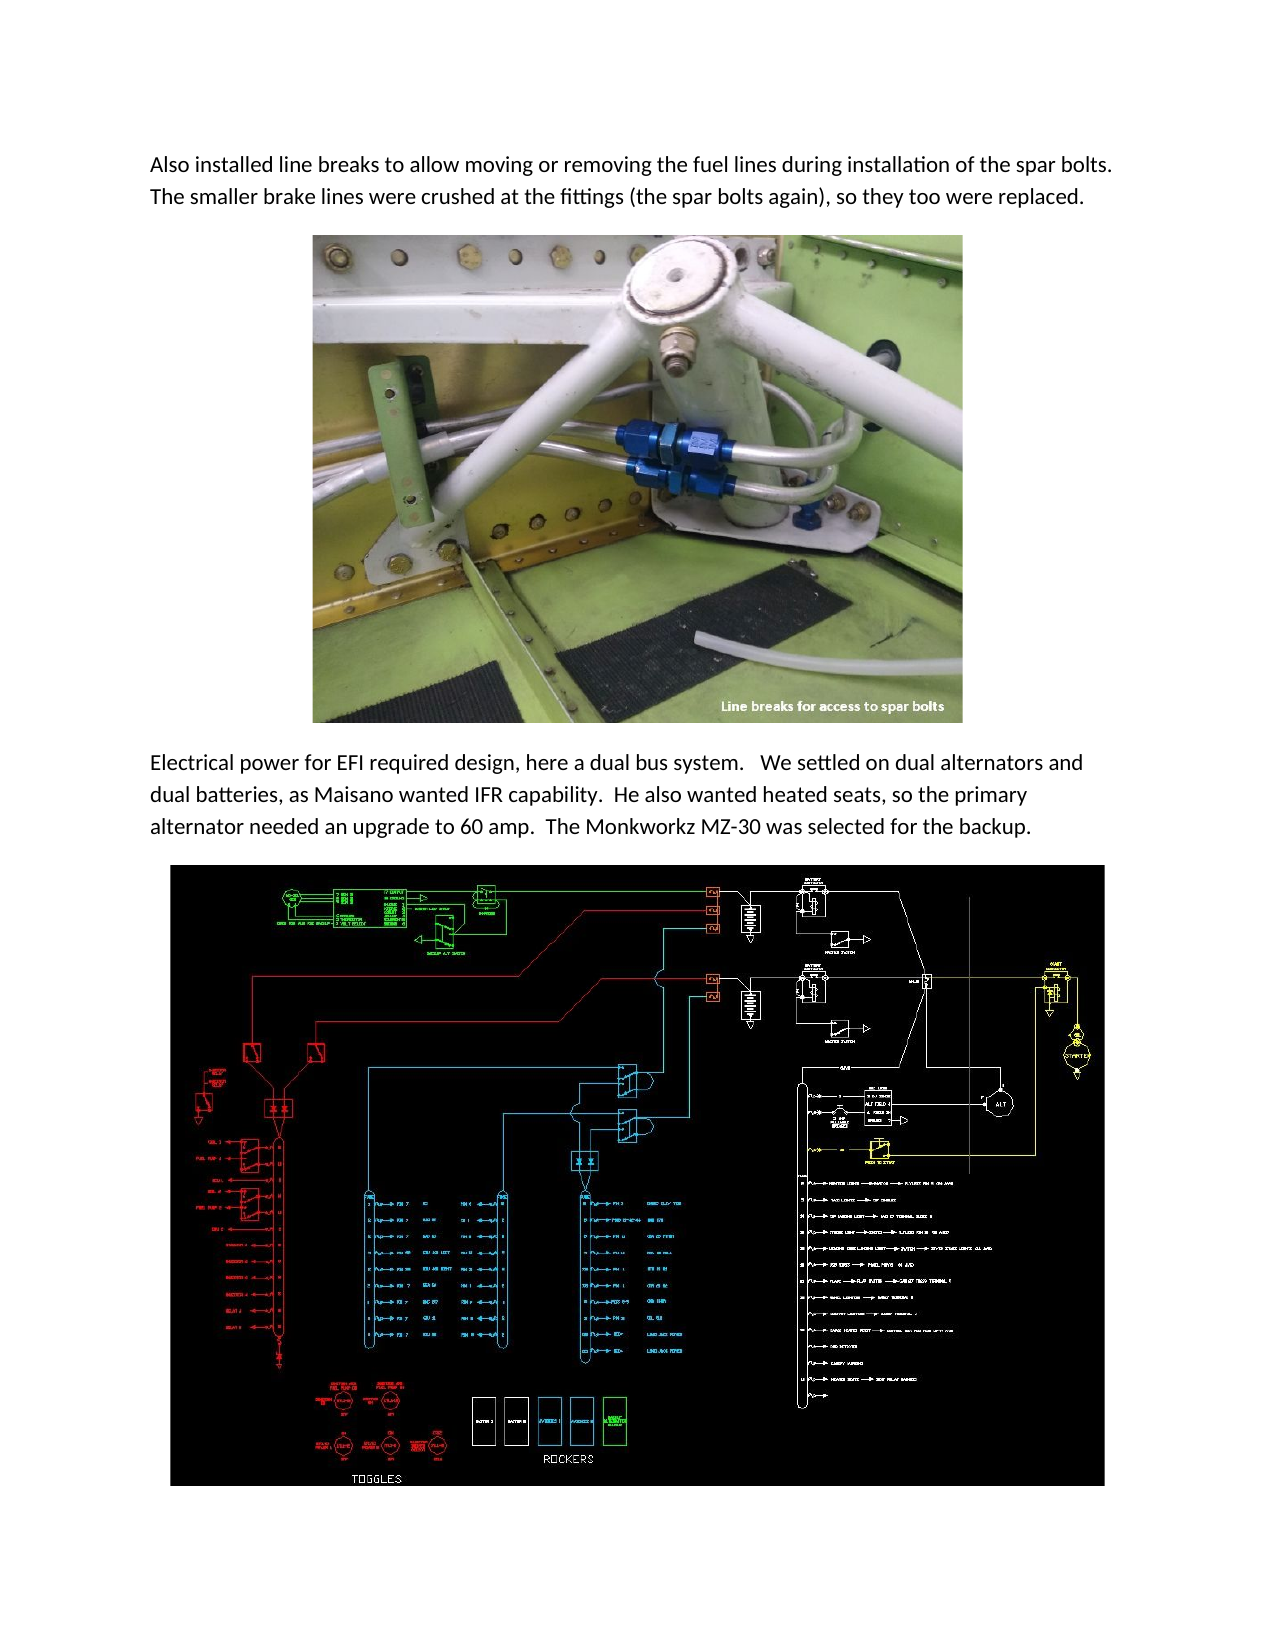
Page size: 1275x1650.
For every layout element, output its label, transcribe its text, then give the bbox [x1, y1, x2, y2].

text Also installed line breaks to allow moving or removing the fuel lines during installation of the spar bolts. The smaller brake lines were crushed at the fittings (the spar bolts again), so they too were replaced. [150, 150, 1125, 210]
text Electrical power for EFI required design, here a dual bus system. We settled on dual alternators and dual batteries, as Maisano wanted IFR capability. He also wanted heated seats, so the primary alternator needed an upgrade to 60 amp. The Monkworkz MZ-30 was selected for the backup. [150, 748, 1125, 840]
picture [170, 865, 1105, 1486]
picture [312, 235, 963, 723]
